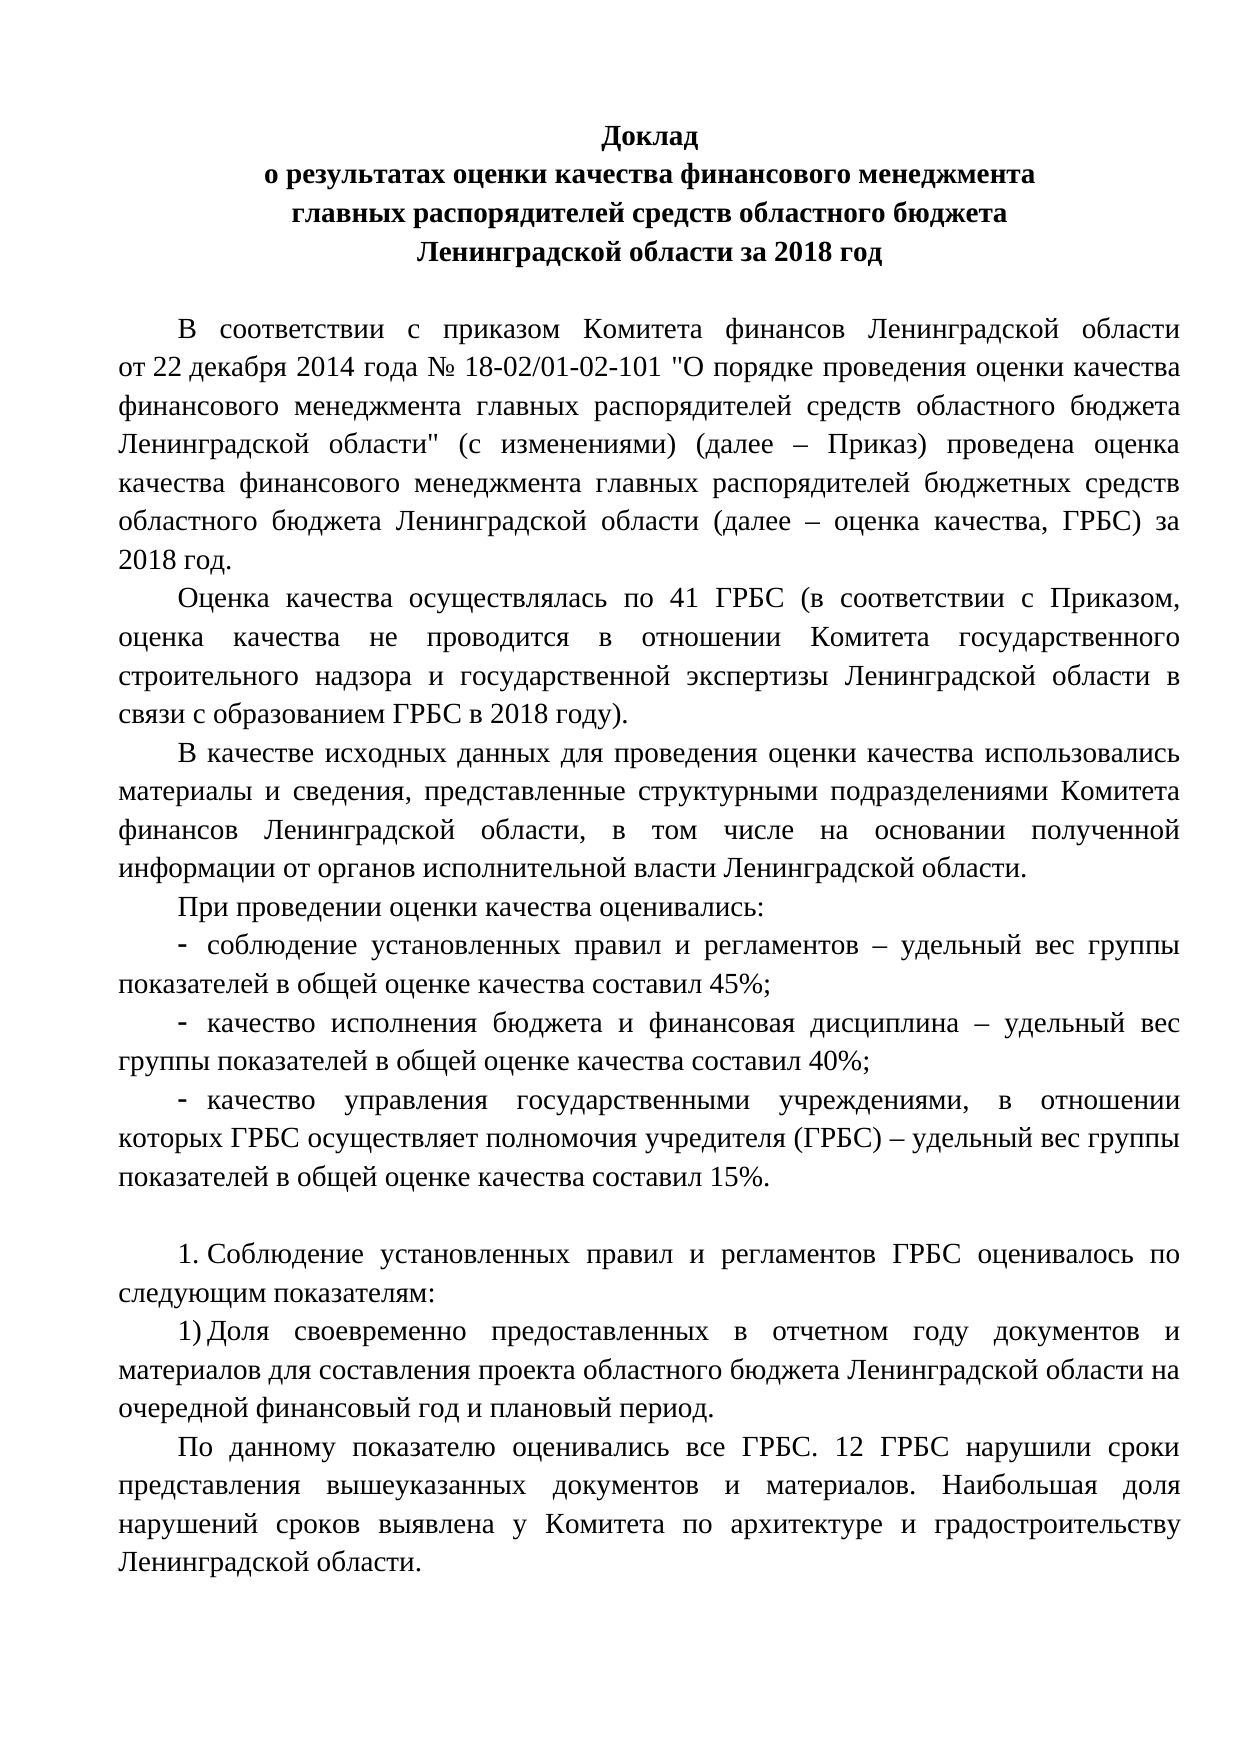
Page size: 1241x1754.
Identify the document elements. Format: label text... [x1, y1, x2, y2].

text В качестве исходных данных для проведения оценки качества использовались материалы и сведения, представленные структурными подразделениями Комитета финансов Ленинградской области, в том числе на основании полученной информации от органов исполнительной власти Ленинградской области. [118, 735, 1181, 884]
list качество исполнения бюджета и финансовая дисциплина – удельный вес группы показателей в общей оценке качества составил 40%; [118, 1005, 1181, 1077]
text Ленинградской области за 2018 год [118, 234, 1181, 267]
list качество управления государственными учреждениями, в отношении которых ГРБС осуществляет полномочия учредителя (ГРБС) – удельный вес группы показателей в общей оценке качества составил 15%. [118, 1082, 1181, 1193]
text В соответствии с приказом Комитета финансов Ленинградской области от 22 декабря 2014 года № 18-02/01-02-101 "О порядке проведения оценки качества финансового менеджмента главных распорядителей средств областного бюджета Ленинградской области" (с изменениями) (далее – Приказ) проведена оценка качества финансового менеджмента главных распорядителей бюджетных средств областного бюджета Ленинградской области (далее – оценка качества, ГРБС) за 2018 год. [118, 311, 1181, 576]
text главных распорядителей средств областного бюджета [118, 195, 1181, 229]
text При проведении оценки качества оценивались: [118, 889, 1181, 922]
list Доля своевременно предоставленных в отчетном году документов и материалов для составления проекта областного бюджета Ленинградской области на очередной финансовый год и плановый период. [118, 1313, 1181, 1424]
text Доклад [118, 118, 1181, 152]
list Соблюдение установленных правил и регламентов ГРБС оценивалось по следующим показателям: [118, 1236, 1181, 1308]
list соблюдение установленных правил и регламентов – удельный вес группы показателей в общей оценке качества составил 45%; [118, 927, 1181, 1000]
text о результатах оценки качества финансового менеджмента [118, 157, 1181, 190]
text По данному показателю оценивались все ГРБС. 12 ГРБС нарушили сроки представления вышеуказанных документов и материалов. Наибольшая доля нарушений сроков выявлена у Комитета по архитектуре и градостроительству Ленинградской области. [118, 1429, 1181, 1578]
text Оценка качества осуществлялась по 41 ГРБС (в соответствии с Приказом, оценка качества не проводится в отношении Комитета государственного строительного надзора и государственной экспертизы Ленинградской области в связи с образованием ГРБС в 2018 году). [118, 581, 1181, 730]
